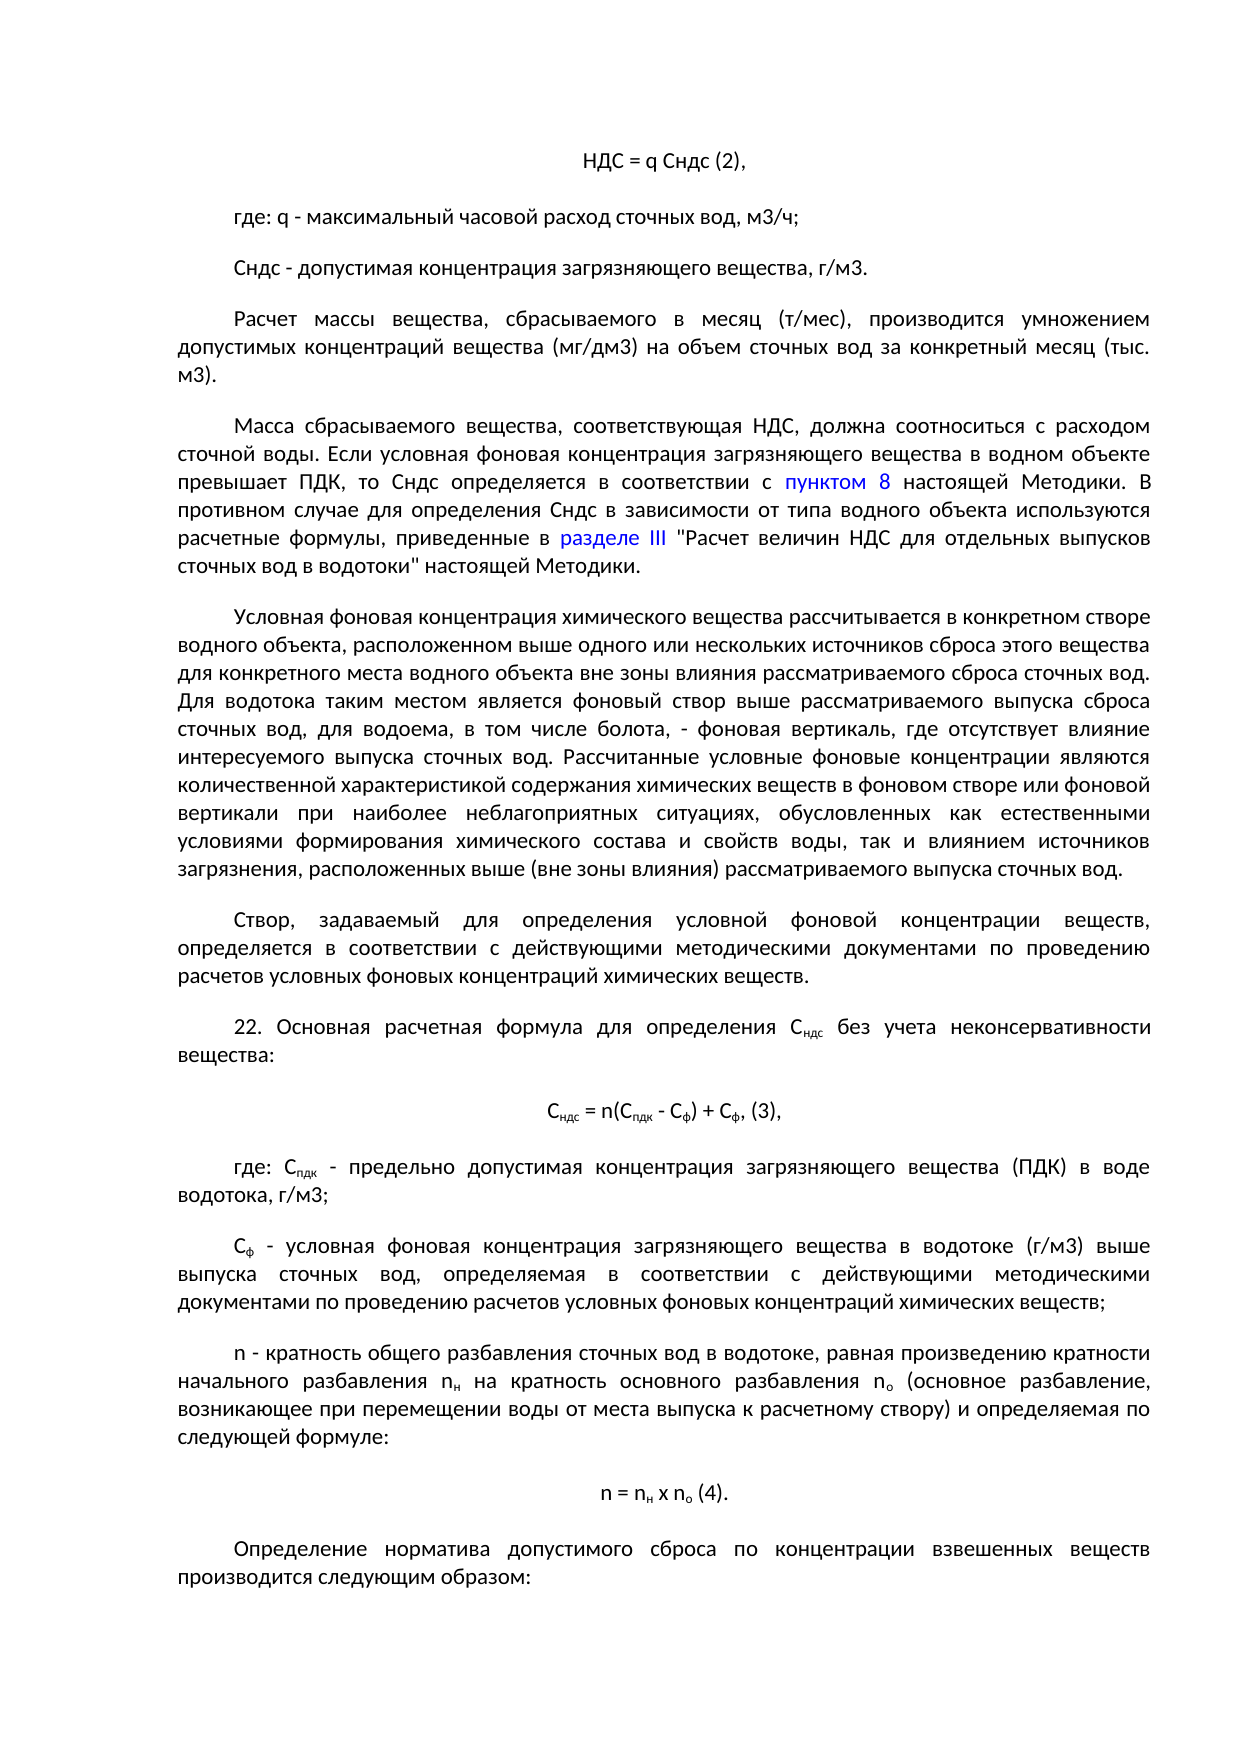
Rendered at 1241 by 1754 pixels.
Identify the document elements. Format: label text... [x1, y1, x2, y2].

text n = nн x nо (4). [177, 1478, 1152, 1506]
text Масса сбрасываемого вещества, соответствующая НДС, должна соотноситься с расходом сточной воды. Если условная фоновая концентрация загрязняющего вещества в водном объекте превышает ПДК, то Cндс определяется в соответствии с пунктом 8 настоящей Методики. В противном случае для определения Cндс в зависимости от типа водного объекта используются расчетные формулы, приведенные в разделе III "Расчет величин НДС для отдельных выпусков сточных вод в водотоки" настоящей Методики. [177, 411, 1152, 579]
text 22. Основная расчетная формула для определения Cндс без учета неконсервативности вещества: [177, 1012, 1152, 1068]
text Расчет массы вещества, сбрасываемого в месяц (т/мес), производится умножением допустимых концентраций вещества (мг/дм3) на объем сточных вод за конкретный месяц (тыс. м3). [177, 304, 1152, 388]
text НДС = q Cндс (2), [177, 146, 1152, 174]
text Cндс - допустимая концентрация загрязняющего вещества, г/м3. [177, 253, 1152, 281]
text где: Cпдк - предельно допустимая концентрация загрязняющего вещества (ПДК) в воде водотока, г/м3; [177, 1152, 1152, 1208]
text Створ, задаваемый для определения условной фоновой концентрации веществ, определяется в соответствии с действующими методическими документами по проведению расчетов условных фоновых концентраций химических веществ. [177, 905, 1152, 989]
text Определение норматива допустимого сброса по концентрации взвешенных веществ производится следующим образом: [177, 1534, 1152, 1590]
text Условная фоновая концентрация химического вещества рассчитывается в конкретном створе водного объекта, расположенном выше одного или нескольких источников сброса этого вещества для конкретного места водного объекта вне зоны влияния рассматриваемого сброса сточных вод. Для водотока таким местом является фоновый створ выше рассматриваемого выпуска сброса сточных вод, для водоема, в том числе болота, - фоновая вертикаль, где отсутствует влияние интересуемого выпуска сточных вод. Рассчитанные условные фоновые концентрации являются количественной характеристикой содержания химических веществ в фоновом створе или фоновой вертикали при наиболее неблагоприятных ситуациях, обусловленных как естественными условиями формирования химического состава и свойств воды, так и влиянием источников загрязнения, расположенных выше (вне зоны влияния) рассматриваемого выпуска сточных вод. [177, 602, 1152, 882]
text Cф - условная фоновая концентрация загрязняющего вещества в водотоке (г/м3) выше выпуска сточных вод, определяемая в соответствии с действующими методическими документами по проведению расчетов условных фоновых концентраций химических веществ; [177, 1231, 1152, 1315]
text n - кратность общего разбавления сточных вод в водотоке, равная произведению кратности начального разбавления nн на кратность основного разбавления nо (основное разбавление, возникающее при перемещении воды от места выпуска к расчетному створу) и определяемая по следующей формуле: [177, 1338, 1152, 1450]
text где: q - максимальный часовой расход сточных вод, м3/ч; [177, 202, 1152, 230]
text Cндс = n(Cпдк - Cф) + Cф, (3), [177, 1096, 1152, 1124]
